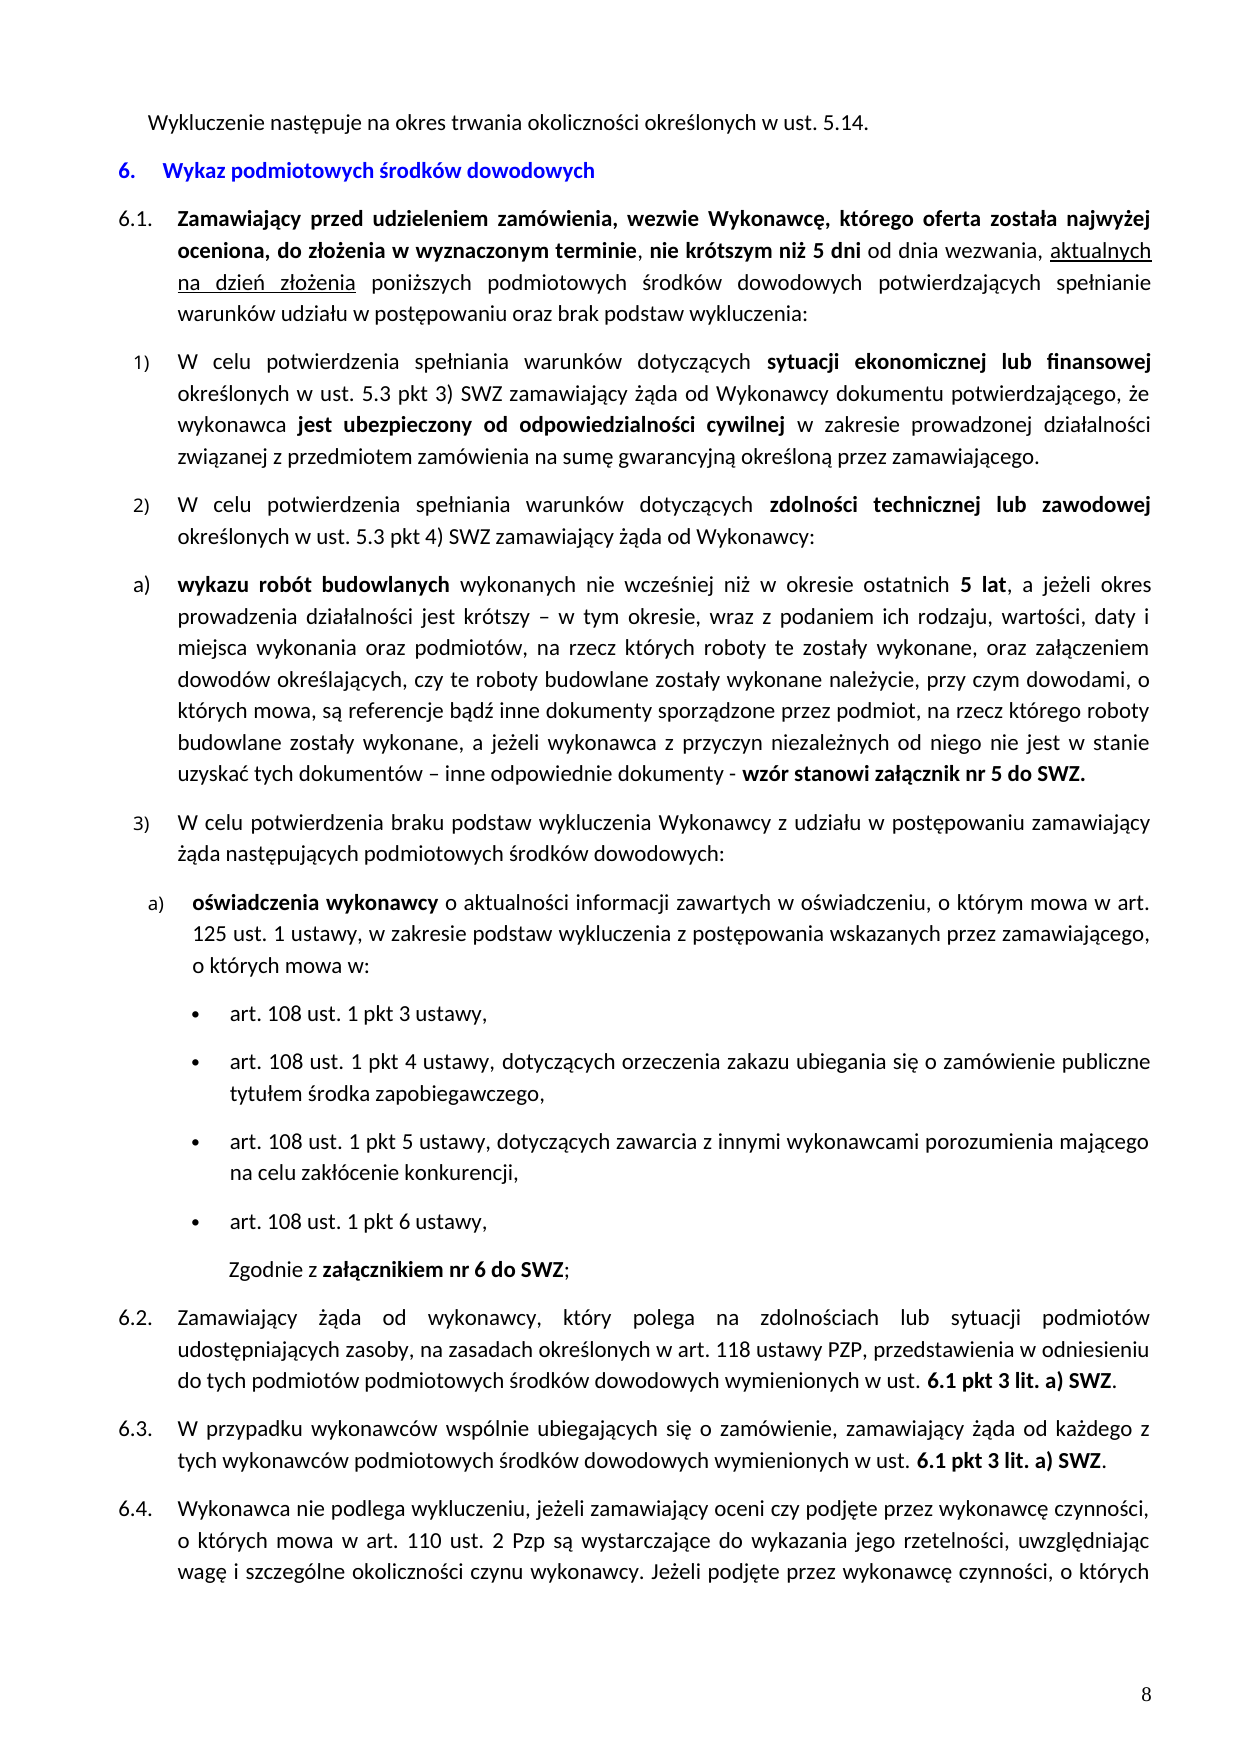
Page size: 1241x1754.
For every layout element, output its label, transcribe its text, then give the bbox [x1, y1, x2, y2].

list art. 108 ust. 1 pkt 6 ustawy, [192, 1207, 1152, 1235]
list art. 108 ust. 1 pkt 3 ustawy, [192, 999, 1152, 1027]
list W celu potwierdzenia braku podstaw wykluczenia Wykonawcy z udziału w postępowaniu zamawiający żąda następujących podmiotowych środków dowodowych: [133, 808, 1152, 867]
list art. 108 ust. 1 pkt 4 ustawy, dotyczących orzeczenia zakazu ubiegania się o zamówienie publiczne tytułem środka zapobiegawczego, [192, 1047, 1152, 1107]
list wykazu robót budowlanych wykonanych nie wcześniej niż w okresie ostatnich 5 lat, a jeżeli okres prowadzenia działalności jest krótszy – w tym okresie, wraz z podaniem ich rodzaju, wartości, daty i miejsca wykonania oraz podmiotów, na rzecz których roboty te zostały wykonane, oraz załączeniem dowodów określających, czy te roboty budowlane zostały wykonane należycie, przy czym dowodami, o których mowa, są referencje bądź inne dokumenty sporządzone przez podmiot, na rzecz którego roboty budowlane zostały wykonane, a jeżeli wykonawca z przyczyn niezależnych od niego nie jest w stanie uzyskać tych dokumentów – inne odpowiednie dokumenty - wzór stanowi załącznik nr 5 do SWZ. [133, 570, 1152, 788]
list Wykaz podmiotowych środków dowodowych [118, 156, 1152, 184]
list W celu potwierdzenia spełniania warunków dotyczących zdolności technicznej lub zawodowej określonych w ust. 5.3 pkt 4) SWZ zamawiający żąda od Wykonawcy: [133, 490, 1152, 550]
list oświadczenia wykonawcy o aktualności informacji zawartych w oświadczeniu, o którym mowa w art. 125 ust. 1 ustawy, w zakresie podstaw wykluczenia z postępowania wskazanych przez zamawiającego, o których mowa w: [148, 888, 1152, 979]
list art. 108 ust. 1 pkt 5 ustawy, dotyczących zawarcia z innymi wykonawcami porozumienia mającego na celu zakłócenie konkurencji, [192, 1127, 1152, 1187]
list W przypadku wykonawców wspólnie ubiegających się o zamówienie, zamawiający żąda od każdego z tych wykonawców podmiotowych środków dowodowych wymienionych w ust. 6.1 pkt 3 lit. a) SWZ. [118, 1414, 1152, 1474]
list W celu potwierdzenia spełniania warunków dotyczących sytuacji ekonomicznej lub finansowej określonych w ust. 5.3 pkt 3) SWZ zamawiający żąda od Wykonawcy dokumentu potwierdzającego, że wykonawca jest ubezpieczony od odpowiedzialności cywilnej w zakresie prowadzonej działalności związanej z przedmiotem zamówienia na sumę gwarancyjną określoną przez zamawiającego. [133, 347, 1152, 470]
list Zamawiający przed udzieleniem zamówienia, wezwie Wykonawcę, którego oferta została najwyżej oceniona, do złożenia w wyznaczonym terminie, nie krótszym niż 5 dni od dnia wezwania, aktualnych na dzień złożenia poniższych podmiotowych środków dowodowych potwierdzających spełnianie warunków udziału w postępowaniu oraz brak podstaw wykluczenia: [118, 204, 1152, 327]
list Zamawiający żąda od wykonawcy, który polega na zdolnościach lub sytuacji podmiotów udostępniających zasoby, na zasadach określonych w art. 118 ustawy PZP, przedstawienia w odniesieniu do tych podmiotów podmiotowych środków dowodowych wymienionych w ust. 6.1 pkt 3 lit. a) SWZ. [118, 1303, 1152, 1394]
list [118, 1494, 1152, 1586]
text Zgodnie z załącznikiem nr 6 do SWZ; [192, 1255, 1152, 1283]
list Wykluczenie następuje na okres trwania okoliczności określonych w ust. 5.14. [148, 108, 1152, 136]
